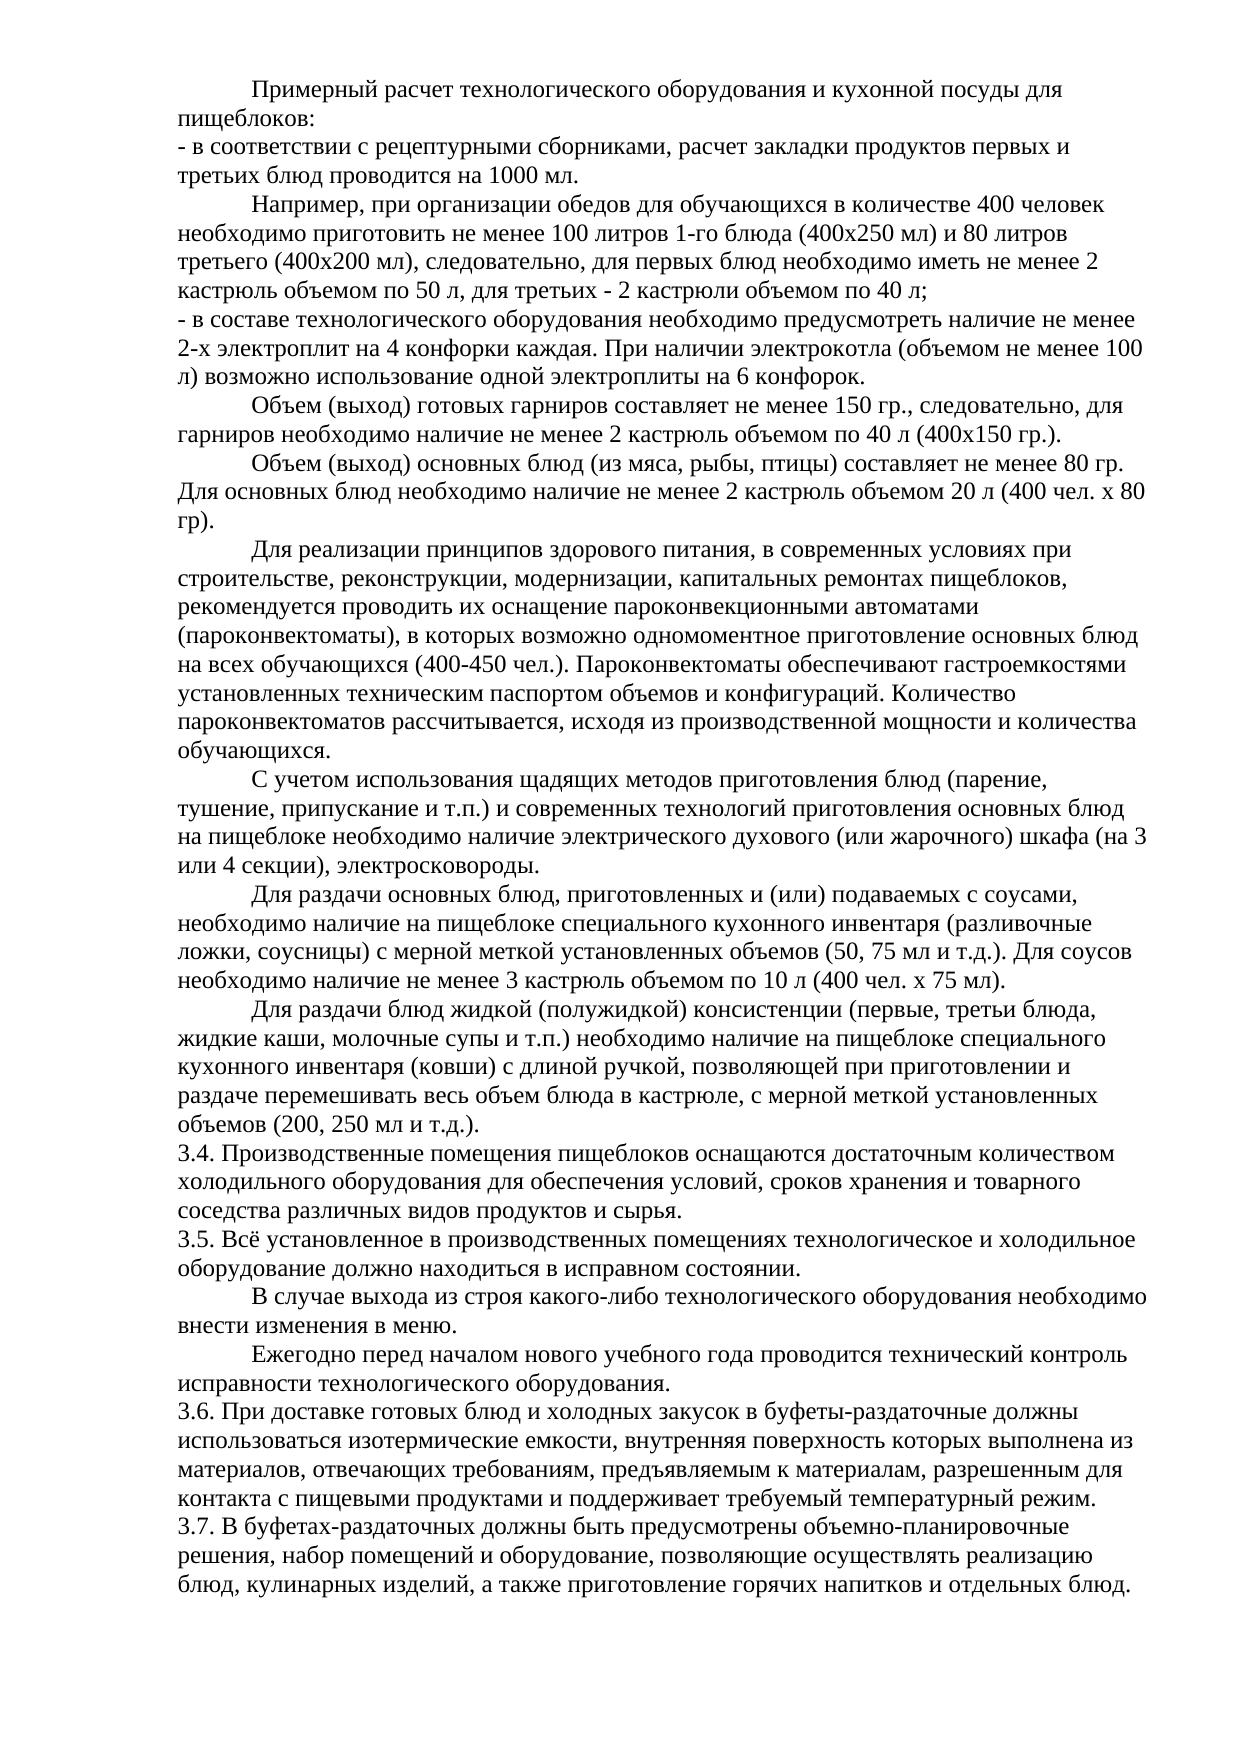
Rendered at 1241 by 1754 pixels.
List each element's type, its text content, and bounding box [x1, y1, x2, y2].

text Примерный расчет технологического оборудования и кухонной посуды для пищеблоков: [177, 74, 1152, 131]
text 3.5. Всё установленное в производственных помещениях технологическое и холодильное оборудование должно находиться в исправном состоянии. [177, 1224, 1152, 1281]
text Объем (выход) основных блюд (из мяса, рыбы, птицы) составляет не менее 80 гр. Для основных блюд необходимо наличие не менее 2 кастрюль объемом 20 л (400 чел. х 80 гр). [177, 448, 1152, 534]
text С учетом использования щадящих методов приготовления блюд (парение, тушение, припускание и т.п.) и современных технологий приготовления основных блюд на пищеблоке необходимо наличие электрического духового (или жарочного) шкафа (на 3 или 4 секции), электросковороды. [177, 764, 1152, 879]
text 3.7. В буфетах-раздаточных должны быть предусмотрены объемно-планировочные решения, набор помещений и оборудование, позволяющие осуществлять реализацию блюд, кулинарных изделий, а также приготовление горячих напитков и отдельных блюд. [177, 1511, 1152, 1598]
text Для раздачи основных блюд, приготовленных и (или) подаваемых с соусами, необходимо наличие на пищеблоке специального кухонного инвентаря (разливочные ложки, соусницы) с мерной меткой установленных объемов (50, 75 мл и т.д.). Для соусов необходимо наличие не менее 3 кастрюль объемом по 10 л (400 чел. х 75 мл). [177, 879, 1152, 994]
text Для реализации принципов здорового питания, в современных условиях при строительстве, реконструкции, модернизации, капитальных ремонтах пищеблоков, рекомендуется проводить их оснащение пароконвекционными автоматами (пароконвектоматы), в которых возможно одномоментное приготовление основных блюд на всех обучающихся (400-450 чел.). Пароконвектоматы обеспечивают гастроемкостями установленных техническим паспортом объемов и конфигураций. Количество пароконвектоматов рассчитывается, исходя из производственной мощности и количества обучающихся. [177, 534, 1152, 764]
text Например, при организации обедов для обучающихся в количестве 400 человек необходимо приготовить не менее 100 литров 1-го блюда (400х250 мл) и 80 литров третьего (400х200 мл), следовательно, для первых блюд необходимо иметь не менее 2 кастрюль объемом по 50 л, для третьих - 2 кастрюли объемом по 40 л; [177, 189, 1152, 304]
text 3.4. Производственные помещения пищеблоков оснащаются достаточным количеством холодильного оборудования для обеспечения условий, сроков хранения и товарного соседства различных видов продуктов и сырья. [177, 1138, 1152, 1224]
text Ежегодно перед началом нового учебного года проводится технический контроль исправности технологического оборудования. [177, 1339, 1152, 1396]
text Для раздачи блюд жидкой (полужидкой) консистенции (первые, третьи блюда, жидкие каши, молочные супы и т.п.) необходимо наличие на пищеблоке специального кухонного инвентаря (ковши) с длиной ручкой, позволяющей при приготовлении и раздаче перемешивать весь объем блюда в кастрюле, с мерной меткой установленных объемов (200, 250 мл и т.д.). [177, 994, 1152, 1138]
text Объем (выход) готовых гарниров составляет не менее 150 гр., следовательно, для гарниров необходимо наличие не менее 2 кастрюль объемом по 40 л (400х150 гр.). [177, 390, 1152, 448]
text 3.6. При доставке готовых блюд и холодных закусок в буфеты-раздаточные должны использоваться изотермические емкости, внутренняя поверхность которых выполнена из материалов, отвечающих требованиям, предъявляемым к материалам, разрешенным для контакта с пищевыми продуктами и поддерживает требуемый температурный режим. [177, 1396, 1152, 1511]
text - в соответствии с рецептурными сборниками, расчет закладки продуктов первых и третьих блюд проводится на 1000 мл. [177, 131, 1152, 189]
text В случае выхода из строя какого-либо технологического оборудования необходимо внести изменения в меню. [177, 1281, 1152, 1339]
text - в составе технологического оборудования необходимо предусмотреть наличие не менее 2-х электроплит на 4 конфорки каждая. При наличии электрокотла (объемом не менее 100 л) возможно использование одной электроплиты на 6 конфорок. [177, 304, 1152, 390]
